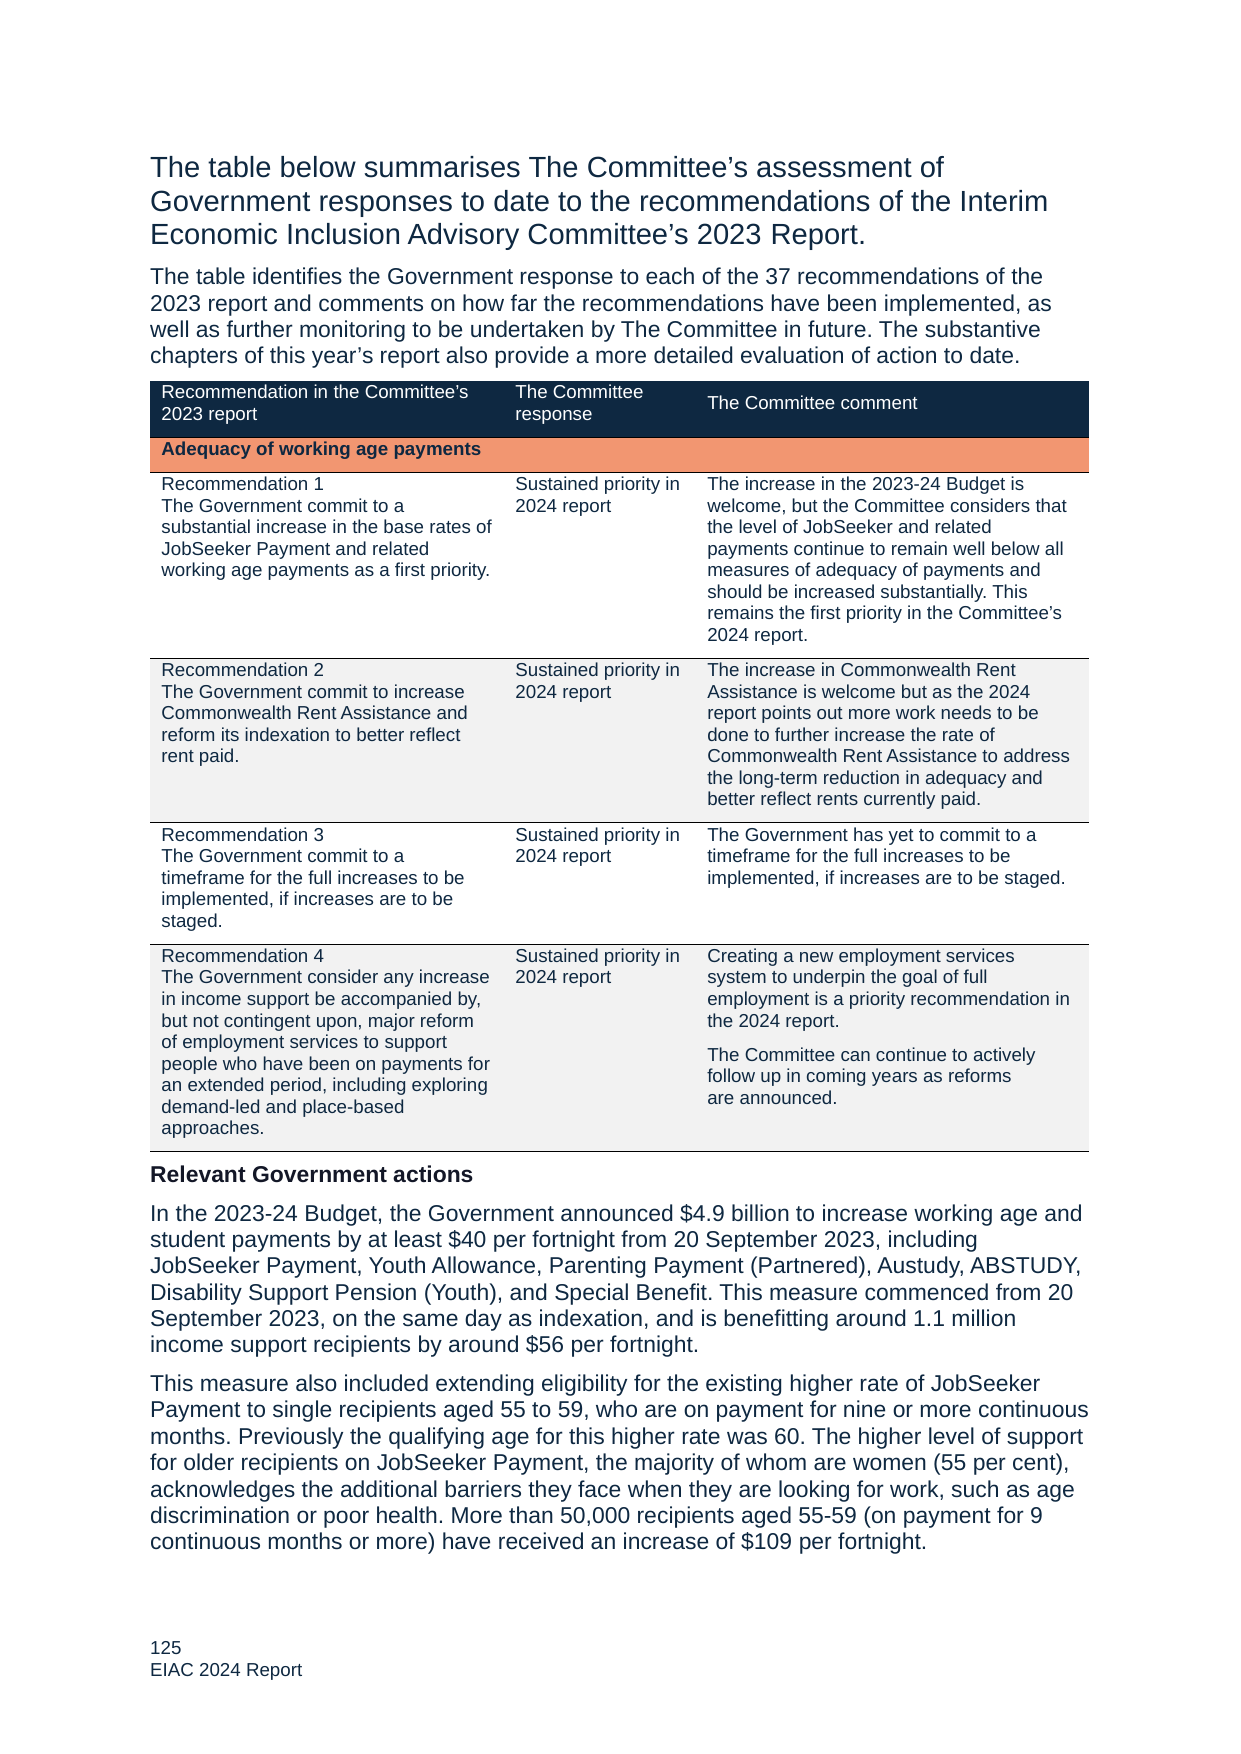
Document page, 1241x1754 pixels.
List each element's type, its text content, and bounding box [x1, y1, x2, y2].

text The table identifies the Government response to each of the 37 recommendations of the 2023 report and comments on how far the recommendations have been implemented, as well as further monitoring to be undertaken by The Committee in future. The substantive chapters of this year’s report also provide a more detailed evaluation of action to date. [150, 263, 1090, 368]
table_cell Sustained priority in 2024 report [504, 945, 696, 1151]
table_cell Recommendation 3 The Government commit to a timeframe for the full increases to be implemented, if increases are to be staged. [150, 823, 504, 944]
table_header The Committee response [504, 381, 696, 437]
text In the 2023-24 Budget, the Government announced $4.9 billion to increase working age and student payments by at least $40 per fortnight from 20 September 2023, including JobSeeker Payment, Youth Allowance, Parenting Payment (Partnered), Austudy, ABSTUDY, Disability Support Pension (Youth), and Special Benefit. This measure commenced from 20 September 2023, on the same day as indexation, and is benefitting around 1.1 million income support recipients by around $56 per fortnight. [150, 1199, 1090, 1358]
table_cell Adequacy of working age payments [150, 438, 1089, 472]
table_cell The increase in the 2023-24 Budget is welcome, but the Committee considers that the level of JobSeeker and related payments continue to remain well below all measures of adequacy of payments and should be increased substantially. This remains the first priority in the Committee’s 2024 report. [696, 473, 1089, 658]
table_cell The Government has yet to commit to a timeframe for the full increases to be implemented, if increases are to be staged. [696, 823, 1089, 944]
table_header The Committee comment [696, 381, 1089, 437]
table_cell Recommendation 4 The Government consider any increase in income support be accompanied by, but not contingent upon, major reform of employment services to support people who have been on payments for an extended period, including exploring demand-led and place-based approaches. [150, 945, 504, 1151]
table_cell Recommendation 1 The Government commit to a substantial increase in the base rates of JobSeeker Payment and related working age payments as a first priority. [150, 473, 504, 658]
table_cell Creating a new employment services system to underpin the goal of full employment is a priority recommendation in the 2024 report. The Committee can continue to actively follow up in coming years as reforms are announced. [696, 945, 1089, 1151]
table_cell Recommendation 2 The Government commit to increase Commonwealth Rent Assistance and reform its indexation to better reflect rent paid. [150, 659, 504, 822]
subtitle Relevant Government actions [150, 1161, 1090, 1187]
table_header Recommendation in the Committee’s 2023 report [150, 381, 504, 437]
table_cell Sustained priority in 2024 report [504, 823, 696, 944]
text The table below summarises The Committee’s assessment of Government responses to date to the recommendations of the Interim Economic Inclusion Advisory Committee’s 2023 Report. [150, 150, 1090, 251]
text This measure also included extending eligibility for the existing higher rate of JobSeeker Payment to single recipients aged 55 to 59, who are on payment for nine or more continuous months. Previously the qualifying age for this higher rate was 60. The higher level of support for older recipients on JobSeeker Payment, the majority of whom are women (55 per cent), acknowledges the additional barriers they face when they are looking for work, such as age discrimination or poor health. More than 50,000 recipients aged 55-59 (on payment for 9 continuous months or more) have received an increase of $109 per fortnight. [150, 1370, 1090, 1554]
table_cell Sustained priority in 2024 report [504, 473, 696, 658]
table_cell Sustained priority in 2024 report [504, 659, 696, 822]
table_cell The increase in Commonwealth Rent Assistance is welcome but as the 2024 report points out more work needs to be done to further increase the rate of Commonwealth Rent Assistance to address the long-term reduction in adequacy and better reflect rents currently paid. [696, 659, 1089, 822]
